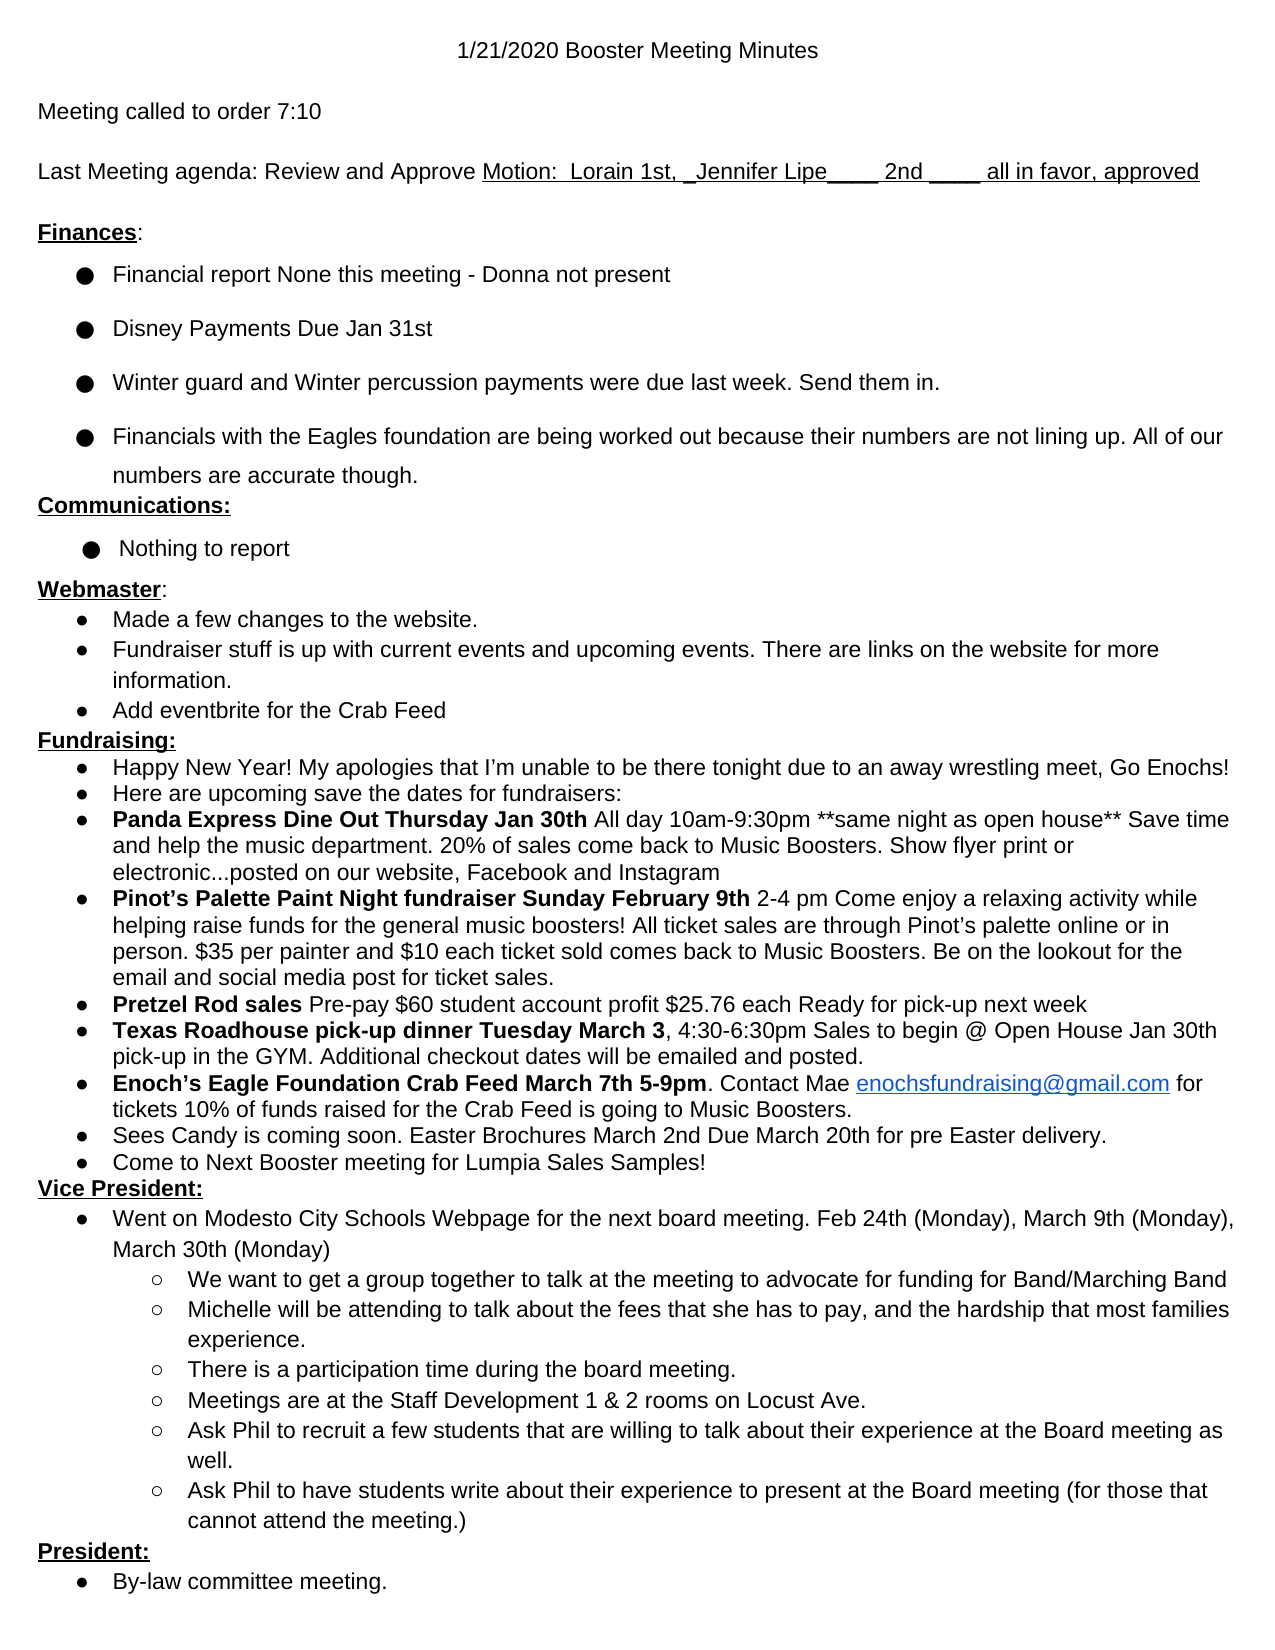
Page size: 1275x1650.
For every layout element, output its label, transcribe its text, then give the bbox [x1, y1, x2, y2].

list Pretzel Rod sales Pre-pay $60 student account profit $25.76 each Ready for pick-up next week [75, 991, 1237, 1017]
text Communications: [37, 492, 1237, 518]
list Ask Phil to have students write about their experience to present at the Board meeting (for those that cannot attend the meeting.) [150, 1477, 1237, 1534]
list Financials with the Eagles foundation are being worked out because their numbers are not lining up. All of our numbers are accurate though. [75, 411, 1237, 488]
list Happy New Year! My apologies that I’m unable to be there tonight due to an away wrestling meet, Go Enochs! [75, 753, 1237, 780]
list Financial report None this meeting - Donna not present [75, 249, 1237, 296]
text Vice President: [37, 1175, 1237, 1201]
list Went on Modesto City Schools Webpage for the next board meeting. Feb 24th (Monday), March 9th (Monday), March 30th (Monday) [75, 1205, 1237, 1262]
list Sees Candy is coming soon. Easter Brochures March 2nd Due March 20th for pre Easter delivery. [75, 1122, 1237, 1149]
list Made a few changes to the website. [75, 606, 1237, 633]
text Finances: [37, 219, 1237, 245]
text Fundraising: [37, 727, 1237, 753]
list We want to get a group together to talk at the meeting to advocate for funding for Band/Marching Band [150, 1266, 1237, 1292]
text President: [37, 1538, 1237, 1564]
text Webmaster: [37, 576, 1237, 602]
list Add eventbrite for the Crab Feed [75, 697, 1237, 723]
list Here are upcoming save the dates for fundraisers: [75, 780, 1237, 806]
list Come to Next Booster meeting for Lumpia Sales Samples! [75, 1149, 1237, 1175]
list Fundraiser stuff is up with current events and upcoming events. There are links on the website for more information. [75, 636, 1237, 693]
list Winter guard and Winter percussion payments were due last week. Send them in. [75, 357, 1237, 404]
list Texas Roadhouse pick-up dinner Tuesday March 3, 4:30-6:30pm Sales to begin @ Open House Jan 30th pick-up in the GYM. Additional checkout dates will be emailed and posted. [75, 1017, 1237, 1070]
text Last Meeting agenda: Review and Approve Motion: Lorain 1st, _Jennifer Lipe____ 2nd ____ all in favor, approved [37, 158, 1237, 185]
list By-law committee meeting. [75, 1568, 1237, 1594]
list Ask Phil to recruit a few students that are willing to talk about their experience at the Board meeting as well. [150, 1417, 1237, 1473]
text Meeting called to order 7:10 [37, 98, 1237, 124]
list Disney Payments Due Jan 31st [75, 303, 1237, 350]
list Pinot’s Palette Paint Night fundraiser Sunday February 9th 2-4 pm Come enjoy a relaxing activity while helping raise funds for the general music boosters! All ticket sales are through Pinot’s palette online or in person. $35 per painter and $10 each ticket sold comes back to Music Boosters. Be on the lookout for the email and social media post for ticket sales. [75, 885, 1237, 991]
list There is a participation time during the board meeting. [150, 1356, 1237, 1383]
text 1/21/2020 Booster Meeting Minutes [37, 37, 1237, 64]
list Enoch’s Eagle Foundation Crab Feed March 7th 5-9pm. Contact Mae enochsfundraising@gmail.com for tickets 10% of funds raised for the Crab Feed is going to Music Boosters. [75, 1070, 1237, 1122]
list Michelle will be attending to talk about the fees that she has to pay, and the hardship that most families experience. [150, 1296, 1237, 1352]
list Nothing to report [81, 522, 1237, 569]
list Meetings are at the Staff Development 1 & 2 rooms on Locust Ave. [150, 1387, 1237, 1413]
list Panda Express Dine Out Thursday Jan 30th All day 10am-9:30pm **same night as open house** Save time and help the music department. 20% of sales come back to Music Boosters. Show flyer print or electronic...posted on our website, Facebook and Instagram [75, 806, 1237, 885]
